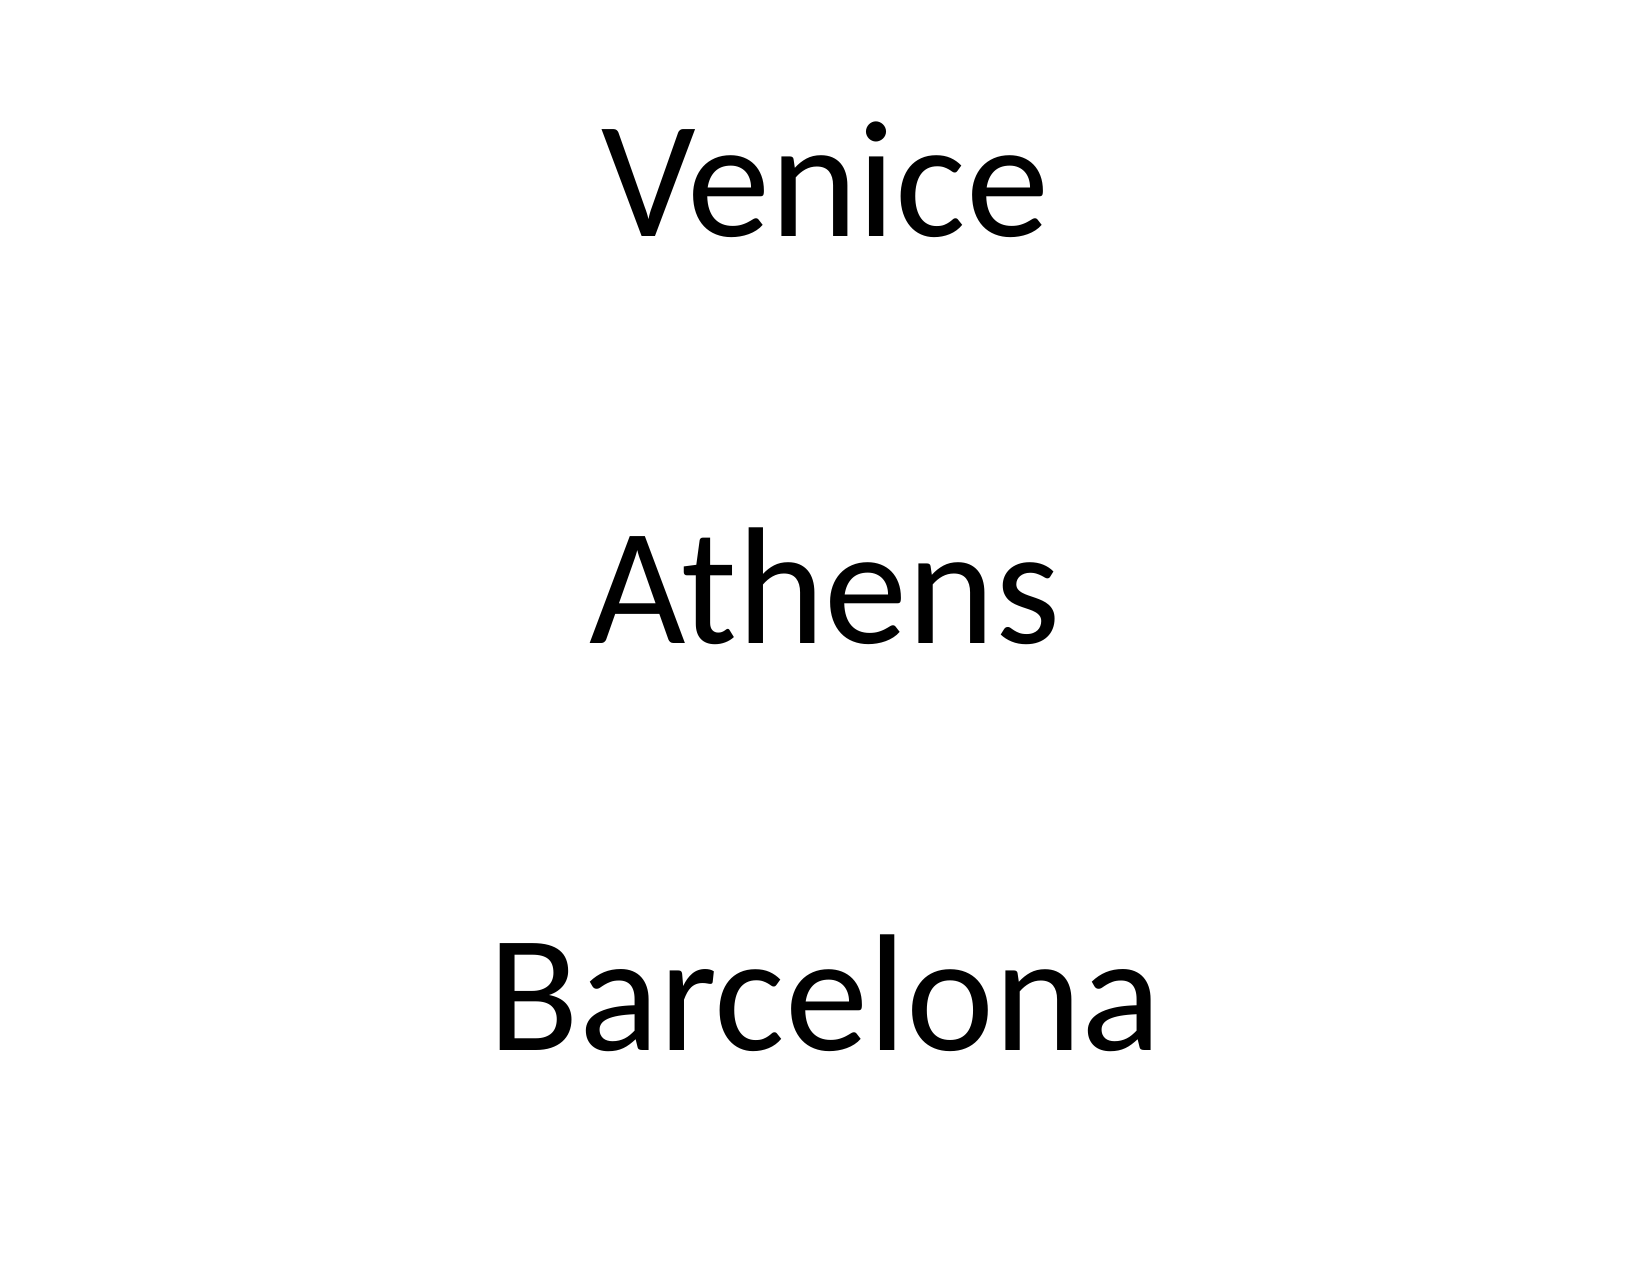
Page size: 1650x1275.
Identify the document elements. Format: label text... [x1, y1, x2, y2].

text Barcelona [75, 889, 1575, 1092]
text Venice [75, 75, 1575, 278]
text Athens [75, 482, 1575, 685]
